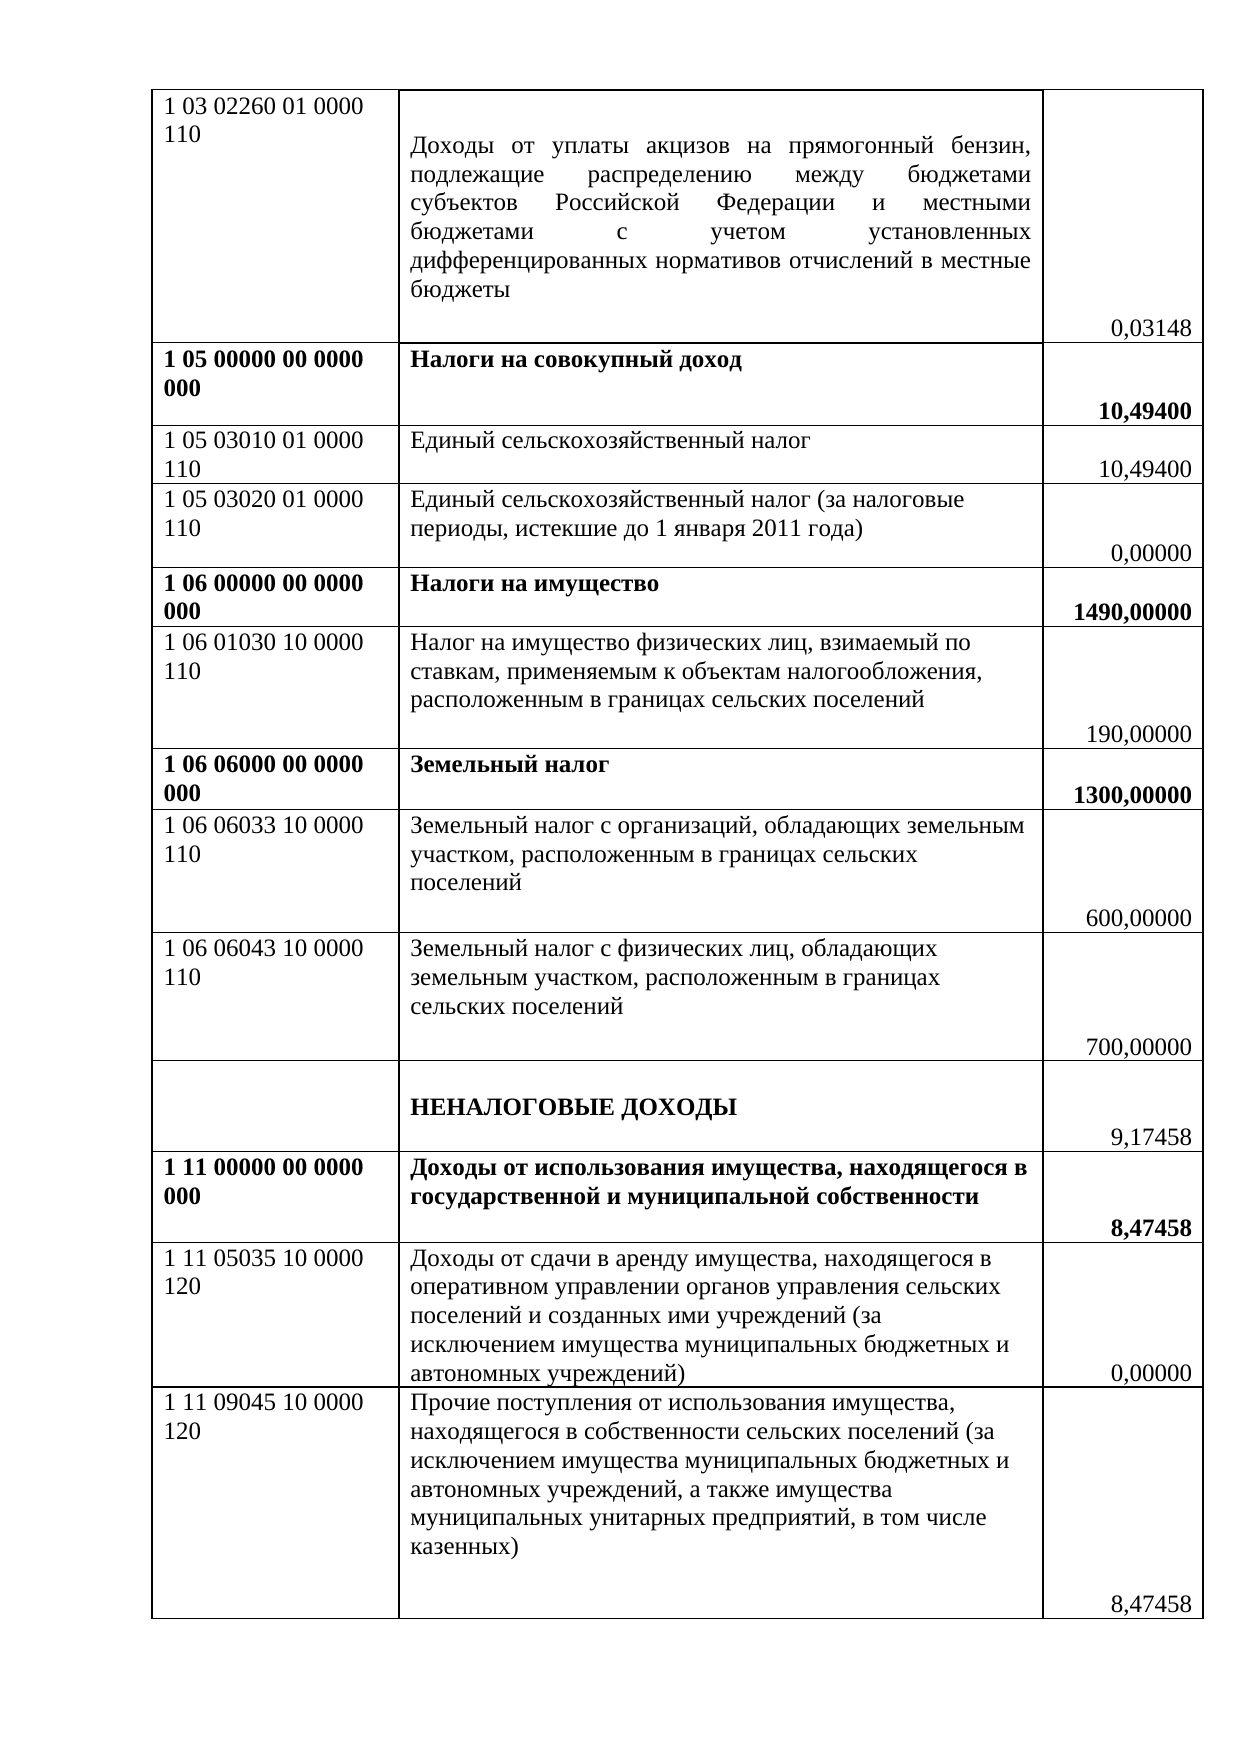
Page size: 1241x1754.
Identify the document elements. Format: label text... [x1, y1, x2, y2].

table_cell 190,00000 [1044, 627, 1202, 748]
table_cell Земельный налог с физических лиц, обладающих земельным участком, расположенным в границах сельских поселений [400, 933, 1042, 1060]
table_cell 9,17458 [1044, 1061, 1202, 1151]
table_cell Доходы от сдачи в аренду имущества, находящегося в оперативном управлении органов управления сельских поселений и созданных ими учреждений (за исключением имущества муниципальных бюджетных и автономных учреждений) [400, 1243, 1042, 1386]
table_cell Земельный налог с организаций, обладающих земельным участком, расположенным в границах сельских поселений [400, 810, 1042, 932]
table_cell 1 06 06043 10 0000 110 [153, 933, 398, 1060]
table_cell НЕНАЛОГОВЫЕ ДОХОДЫ [400, 1061, 1042, 1151]
table_cell Земельный налог [400, 749, 1042, 809]
table_cell 1 06 06000 00 0000 000 [153, 749, 398, 809]
table_cell 0,00000 [1044, 484, 1202, 567]
table_cell 1 11 00000 00 0000 000 [153, 1152, 398, 1242]
table_cell 1 03 02260 01 0000 110 [153, 90, 398, 342]
table_cell Налоги на совокупный доход [400, 344, 1042, 424]
table_cell 1 06 00000 00 0000 000 [153, 568, 398, 626]
table_cell 0,00000 [1044, 1243, 1202, 1386]
table_cell 1 05 03020 01 0000 110 [153, 484, 398, 567]
table_cell 700,00000 [1044, 933, 1202, 1060]
table_cell 10,49400 [1044, 426, 1202, 483]
table_cell 1490,00000 [1044, 568, 1202, 626]
table_cell Налог на имущество физических лиц, взимаемый по ставкам, применяемым к объектам налогообложения, расположенным в границах сельских поселений [400, 627, 1042, 748]
table_cell 0,03148 [1044, 90, 1202, 342]
table_cell Доходы от уплаты акцизов на прямогонный бензин, подлежащие распределению между бюджетами субъектов Российской Федерации и местными бюджетами с учетом установленных дифференцированных нормативов отчислений в местные бюджеты [400, 91, 1042, 342]
table_cell Прочие поступления от использования имущества, находящегося в собственности сельских поселений (за исключением имущества муниципальных бюджетных и автономных учреждений, а также имущества муниципальных унитарных предприятий, в том числе казенных) [400, 1388, 1042, 1618]
table_cell 1 05 03010 01 0000 110 [153, 426, 398, 483]
table_cell 1 05 00000 00 0000 000 [153, 343, 398, 424]
table_cell 1300,00000 [1044, 749, 1202, 809]
table_cell 1 11 05035 10 0000 120 [153, 1243, 398, 1386]
table_cell 600,00000 [1044, 810, 1202, 932]
table_cell 10,49400 [1044, 343, 1202, 424]
table_cell 1 11 09045 10 0000 120 [153, 1388, 398, 1618]
table_cell Единый сельскохозяйственный налог (за налоговые периоды, истекшие до 1 января 2011 года) [400, 484, 1042, 567]
table_cell 1 06 01030 10 0000 110 [153, 627, 398, 748]
table_cell 8,47458 [1044, 1152, 1202, 1242]
table_cell 8,47458 [1044, 1388, 1202, 1618]
table_cell [153, 1061, 398, 1151]
table_cell Доходы от использования имущества, находящегося в государственной и муниципальной собственности [400, 1152, 1042, 1242]
table_cell Единый сельскохозяйственный налог [400, 426, 1042, 483]
table_cell 1 06 06033 10 0000 110 [153, 810, 398, 932]
table_cell Налоги на имущество [400, 568, 1042, 626]
